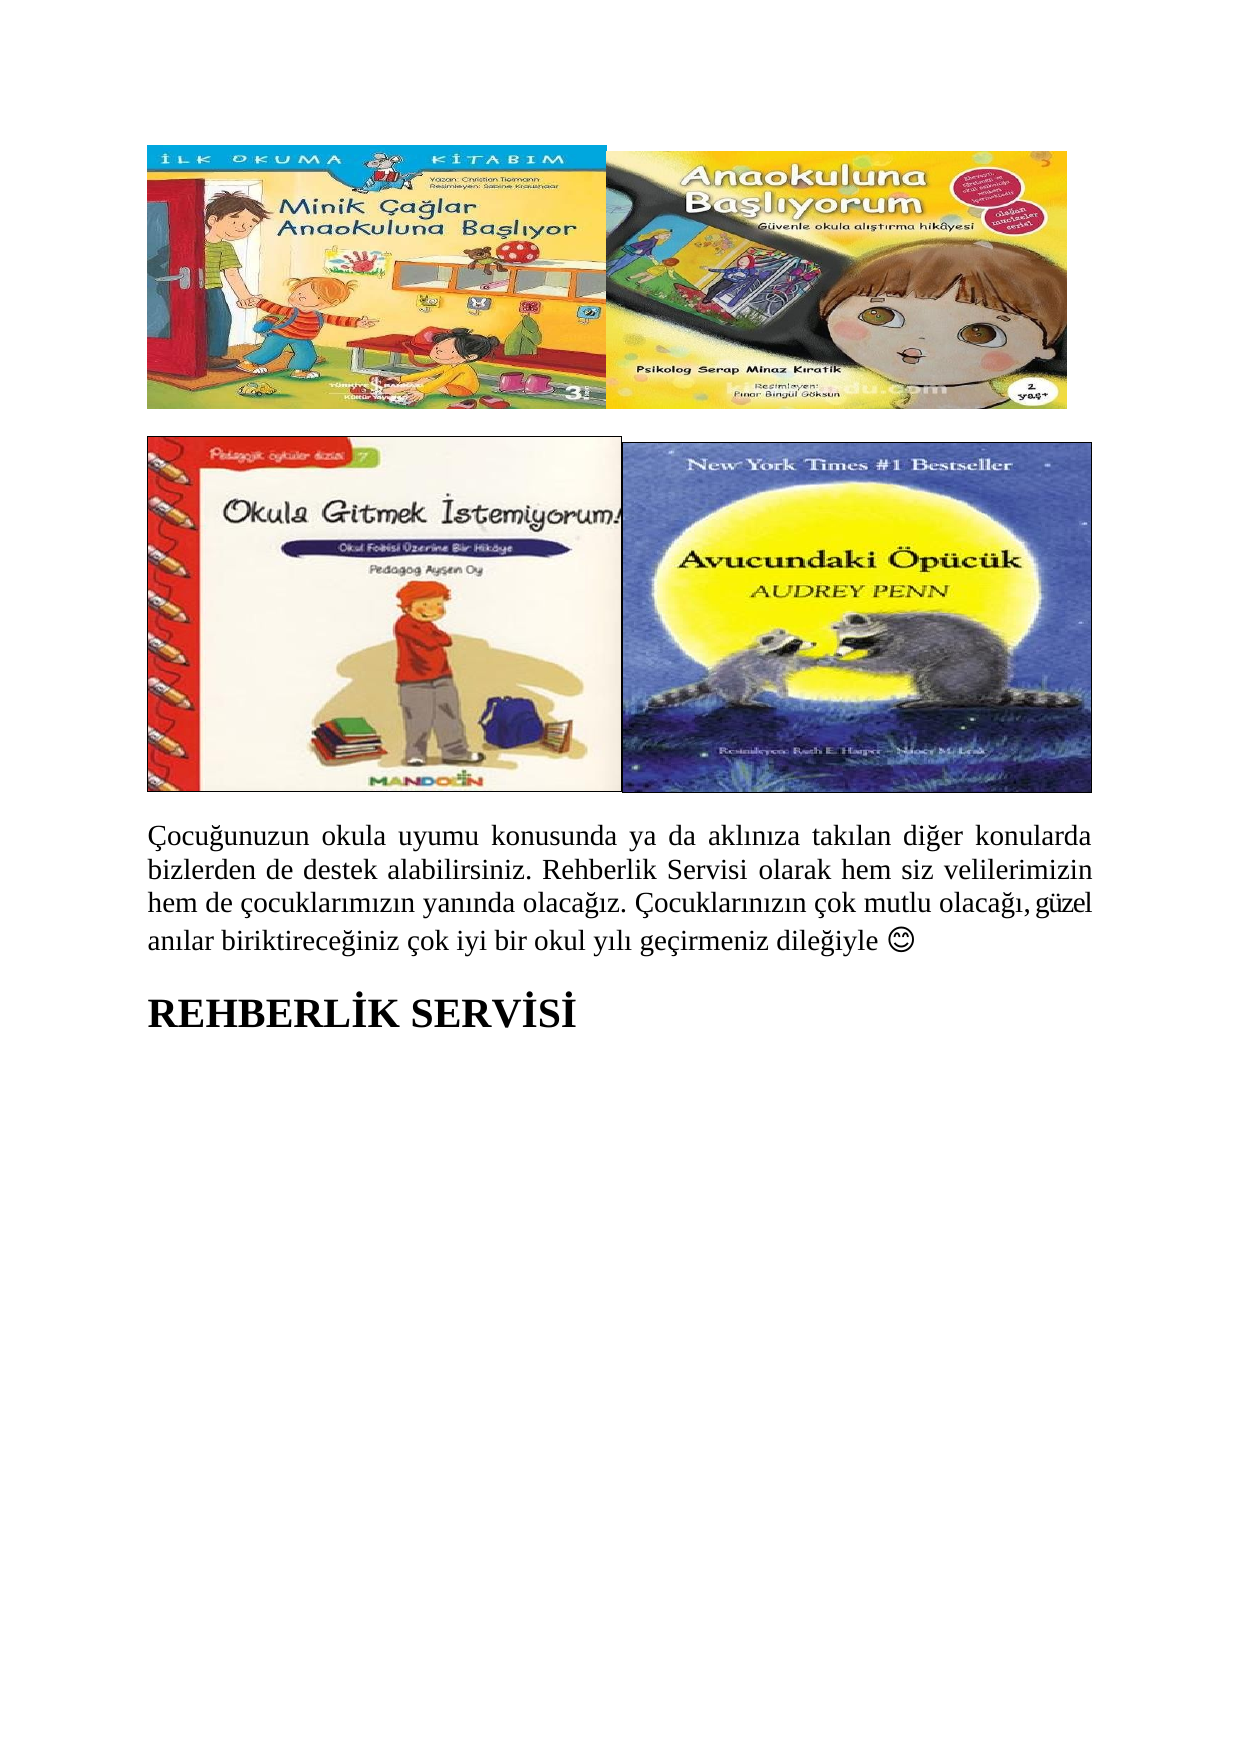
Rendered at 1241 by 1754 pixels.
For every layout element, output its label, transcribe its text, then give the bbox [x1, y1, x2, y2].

picture [298, 155, 320, 163]
picture [527, 156, 534, 163]
picture [148, 437, 621, 791]
picture [467, 156, 482, 165]
picture [162, 154, 168, 163]
picture [432, 157, 445, 163]
picture [453, 153, 460, 163]
text Çocuğunuzun okula uyumu konusunda ya da aklınıza takılan diğer konularda bizlerden de destek alabilirsiniz. Rehberlik Servisi olarak hem siz velilerimizin hem de çocuklarımızın yanında olacağız. Çocuklarınızın çok mutlu olacağı, güzel anılar biriktireceğiniz çok iyi bir okul yılı geçirmeniz dileğiyle 😊 [147, 818, 1093, 959]
picture [232, 156, 248, 162]
picture [543, 156, 565, 163]
subtitle REHBERLİK SERVİSİ [147, 989, 654, 1037]
picture [327, 155, 342, 164]
picture [197, 156, 210, 163]
picture [255, 156, 266, 163]
picture [623, 443, 1091, 792]
picture [485, 156, 500, 163]
picture [179, 156, 186, 163]
picture [275, 156, 291, 163]
picture [147, 151, 1067, 409]
picture [507, 156, 520, 163]
